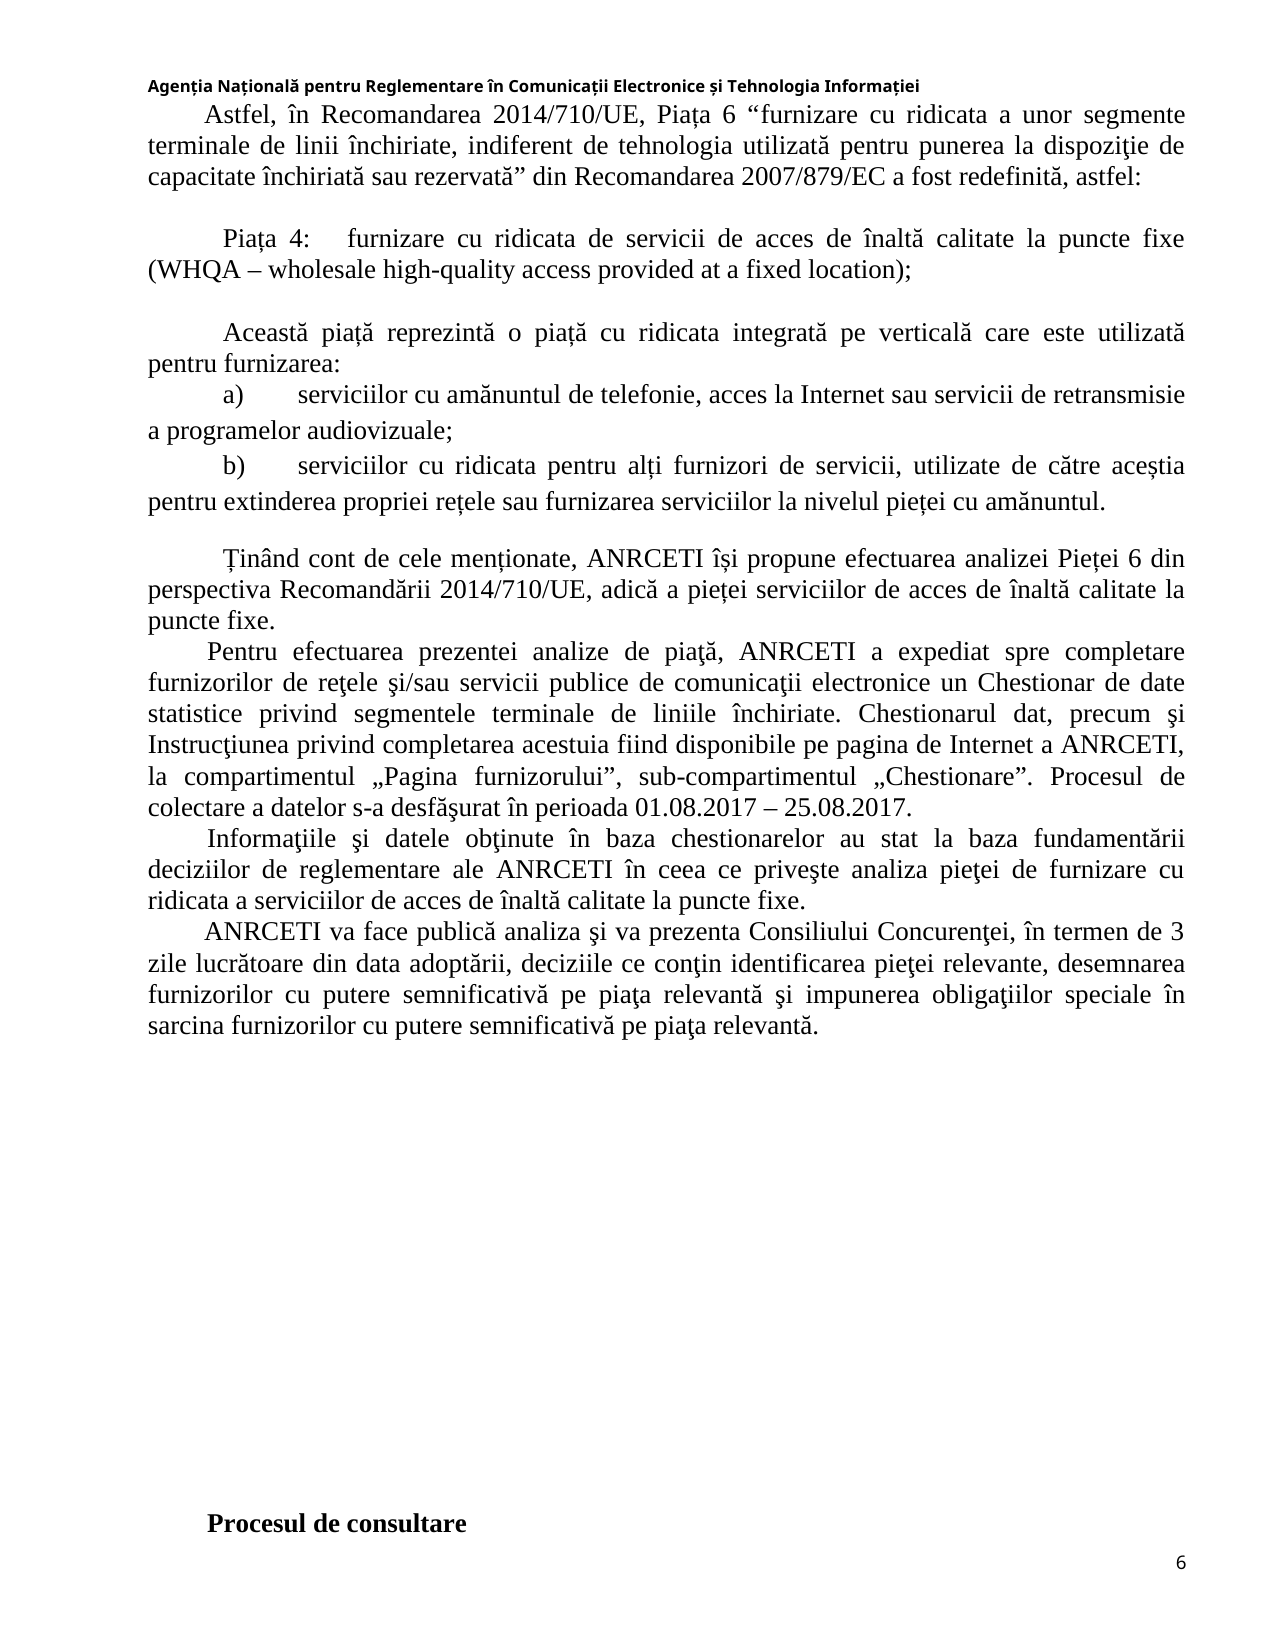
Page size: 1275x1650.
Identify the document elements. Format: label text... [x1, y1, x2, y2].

text Astfel, în Recomandarea 2014/710/UE, Piața 6 “furnizare cu ridicata a unor segmente terminale de linii închiriate, indiferent de tehnologia utilizată pentru punerea la dispoziţie de capacitate închiriată sau rezervată” din Recomandarea 2007/879/EC a fost redefinită, astfel: [148, 98, 760, 129]
text Pentru efectuarea prezentei analize de piaţă, ANRCETI a expediat spre completare furnizorilor de reţele şi/sau servicii publice de comunicaţii electronice un Chestionar de date statistice privind segmentele terminale de liniile închiriate. Chestionarul dat, precum şi Instrucţiunea privind completarea acestuia fiind disponibile pe pagina de Internet a ANRCETI, la compartimentul „Pagina furnizorului”, sub-compartimentul „Chestionare”. Procesul de colectare a datelor s-a desfăşurat în perioada 01.08.2017 – 25.08.2017. [148, 635, 1186, 822]
list serviciilor cu ridicata pentru alți furnizori de servicii, utilizate de către aceștia pentru extinderea propriei rețele sau furnizarea serviciilor la nivelul pieței cu amănuntul. [148, 449, 1186, 516]
text ANRCETI va face publică analiza şi va prezenta Consiliului Concurenţei, în termen de 3 zile lucrătoare din data adoptării, deciziile ce conţin identificarea pieţei relevante, desemnarea furnizorilor cu putere semnificativă pe piaţa relevantă şi impunerea obligaţiilor speciale în sarcina furnizorilor cu putere semnificativă pe piaţa relevantă. [148, 916, 1186, 1040]
text Informaţiile şi datele obţinute în baza chestionarelor au stat la baza fundamentării deciziilor de reglementare ale ANRCETI în ceea ce priveşte analiza pieţei de furnizare cu ridicata a serviciilor de acces de înaltă calitate la puncte fixe. [148, 822, 1186, 916]
text Piața 4: furnizare cu ridicata de servicii de acces de înaltă calitate la puncte fixe (WHQA – wholesale high-quality access provided at a fixed location); [148, 222, 1186, 284]
text Ținând cont de cele menționate, ANRCETI își propune efectuarea analizei Pieței 6 din perspectiva Recomandării 2014/710/UE, adică a pieței serviciilor de acces de înaltă calitate la puncte fixe. [148, 542, 1186, 635]
text Această piață reprezintă o piață cu ridicata integrată pe verticală care este utilizată pentru furnizarea: [148, 316, 1186, 378]
text Astfel, în Recomandarea 2014/710/UE, Piața 6 “furnizare cu ridicata a unor segmente terminale de linii închiriate, indiferent de tehnologia utilizată pentru punerea la dispoziţie de capacitate închiriată sau rezervată” din Recomandarea 2007/879/EC a fost redefinită, astfel: [514, 160, 1186, 191]
list serviciilor cu amănuntul de telefonie, acces la Internet sau servicii de retransmisie a programelor audiovizuale; [148, 378, 1186, 445]
text Procesul de consultare [148, 1507, 1186, 1538]
